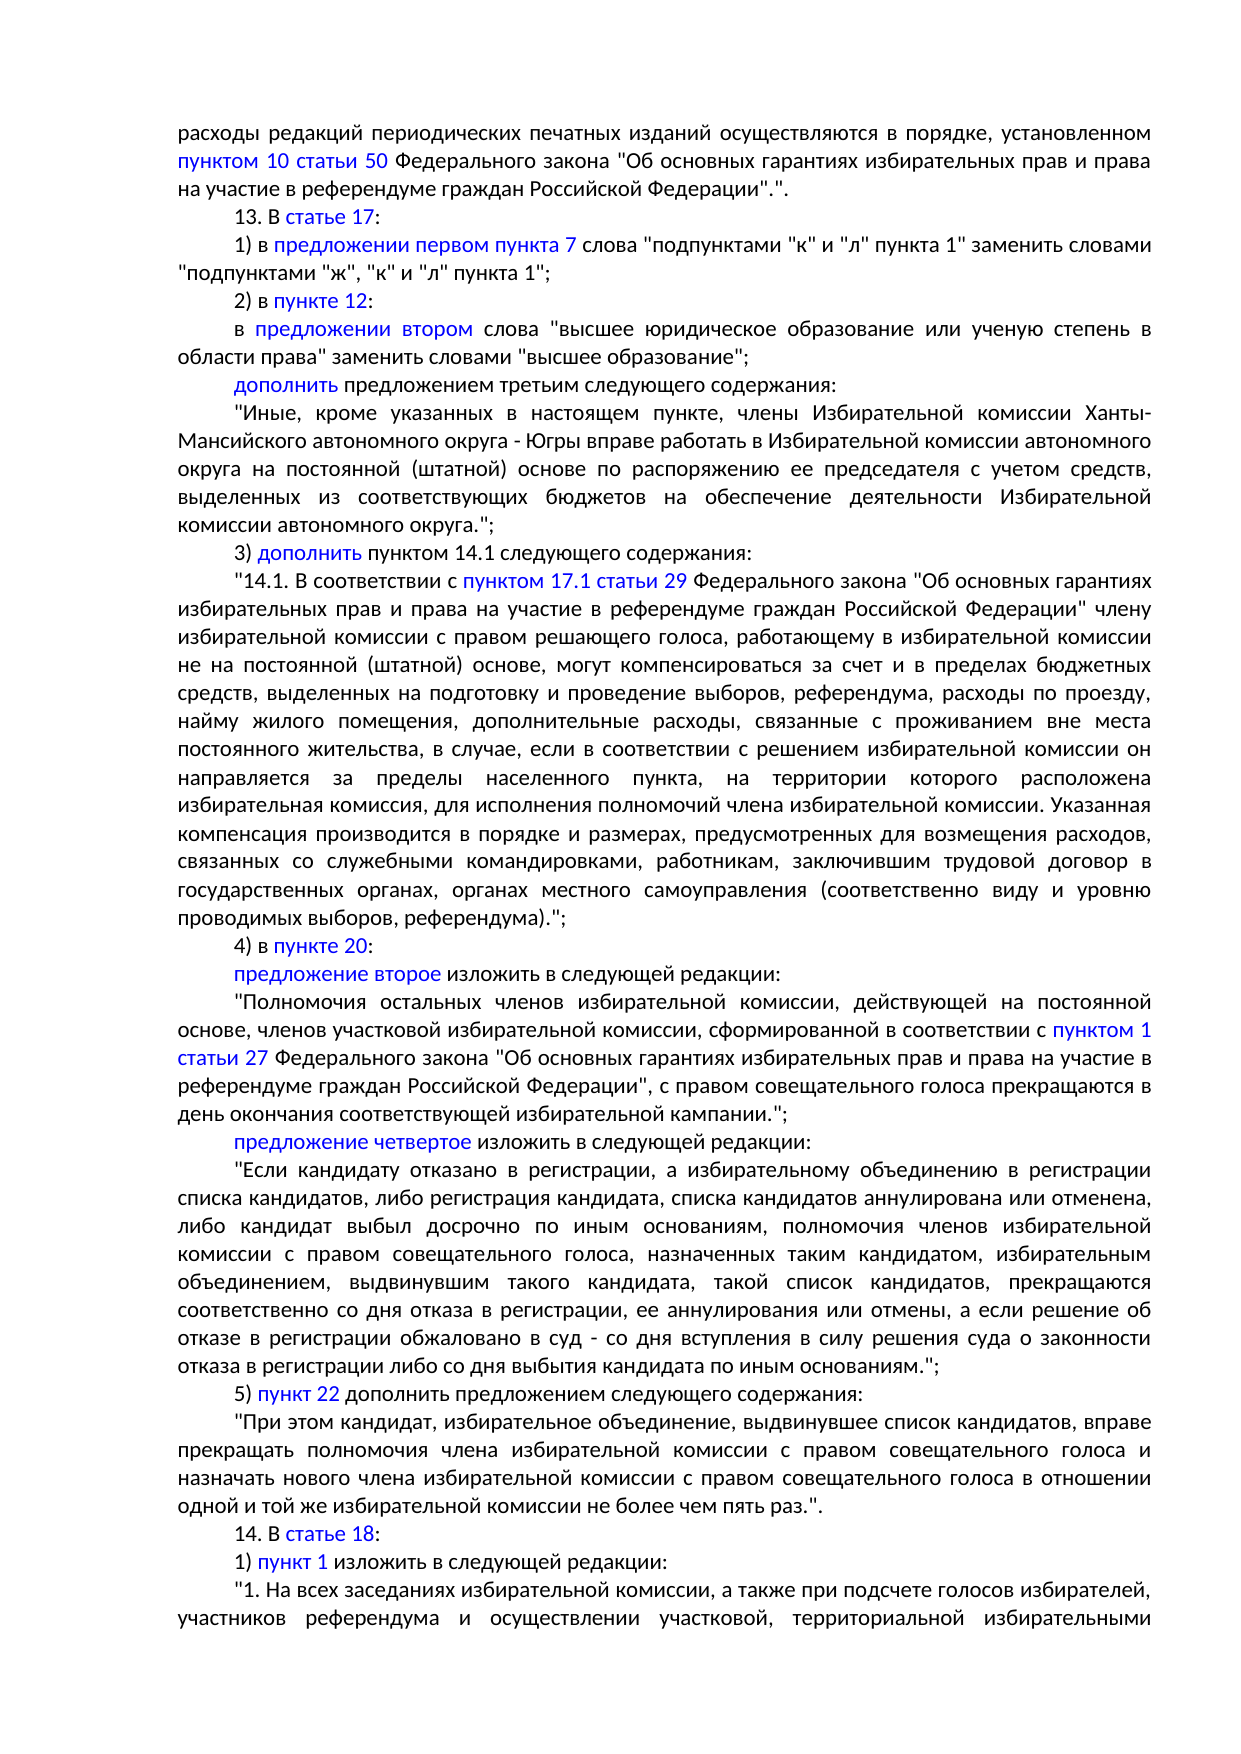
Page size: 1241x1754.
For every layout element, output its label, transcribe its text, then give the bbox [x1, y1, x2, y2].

text "Полномочия остальных членов избирательной комиссии, действующей на постоянной основе, членов участковой избирательной комиссии, сформированной в соответствии с пунктом 1 статьи 27 Федерального закона "Об основных гарантиях избирательных прав и права на участие в референдуме граждан Российской Федерации", с правом совещательного голоса прекращаются в день окончания соответствующей избирательной кампании."; [177, 987, 1152, 1127]
text в предложении втором слова "высшее юридическое образование или ученую степень в области права" заменить словами "высшее образование"; [177, 314, 1152, 370]
text предложение четвертое изложить в следующей редакции: [177, 1127, 1152, 1155]
text 1) в предложении первом пункта 7 слова "подпунктами "к" и "л" пункта 1" заменить словами "подпунктами "ж", "к" и "л" пункта 1"; [177, 230, 1152, 286]
text 14. В статье 18: [177, 1519, 1152, 1547]
text 1) пункт 1 изложить в следующей редакции: [177, 1547, 1152, 1575]
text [177, 1575, 1152, 1631]
text 2) в пункте 12: [177, 286, 1152, 314]
text "Если кандидату отказано в регистрации, а избирательному объединению в регистрации списка кандидатов, либо регистрация кандидата, списка кандидатов аннулирована или отменена, либо кандидат выбыл досрочно по иным основаниям, полномочия членов избирательной комиссии с правом совещательного голоса, назначенных таким кандидатом, избирательным объединением, выдвинувшим такого кандидата, такой список кандидатов, прекращаются соответственно со дня отказа в регистрации, ее аннулирования или отмены, а если решение об отказе в регистрации обжаловано в суд - со дня вступления в силу решения суда о законности отказа в регистрации либо со дня выбытия кандидата по иным основаниям."; [177, 1155, 1152, 1379]
text "Иные, кроме указанных в настоящем пункте, члены Избирательной комиссии Ханты-Мансийского автономного округа - Югры вправе работать в Избирательной комиссии автономного округа на постоянной (штатной) основе по распоряжению ее председателя с учетом средств, выделенных из соответствующих бюджетов на обеспечение деятельности Избирательной комиссии автономного округа."; [177, 398, 1152, 538]
text "14.1. В соответствии с пунктом 17.1 статьи 29 Федерального закона "Об основных гарантиях избирательных прав и права на участие в референдуме граждан Российской Федерации" члену избирательной комиссии с правом решающего голоса, работающему в избирательной комиссии не на постоянной (штатной) основе, могут компенсироваться за счет и в пределах бюджетных средств, выделенных на подготовку и проведение выборов, референдума, расходы по проезду, найму жилого помещения, дополнительные расходы, связанные с проживанием вне места постоянного жительства, в случае, если в соответствии с решением избирательной комиссии он направляется за пределы населенного пункта, на территории которого расположена избирательная комиссия, для исполнения полномочий члена избирательной комиссии. Указанная компенсация производится в порядке и размерах, предусмотренных для возмещения расходов, связанных со служебными командировками, работникам, заключившим трудовой договор в государственных органах, органах местного самоуправления (соответственно виду и уровню проводимых выборов, референдума)."; [177, 566, 1152, 931]
text "При этом кандидат, избирательное объединение, выдвинувшее список кандидатов, вправе прекращать полномочия члена избирательной комиссии с правом совещательного голоса и назначать нового члена избирательной комиссии с правом совещательного голоса в отношении одной и той же избирательной комиссии не более чем пять раз.". [177, 1407, 1152, 1519]
text 3) дополнить пунктом 14.1 следующего содержания: [177, 538, 1152, 566]
text предложение второе изложить в следующей редакции: [177, 959, 1152, 987]
text 13. В статье 17: [177, 202, 1152, 230]
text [177, 118, 1152, 202]
text 5) пункт 22 дополнить предложением следующего содержания: [177, 1379, 1152, 1407]
text дополнить предложением третьим следующего содержания: [177, 370, 1152, 398]
text 4) в пункте 20: [177, 931, 1152, 959]
